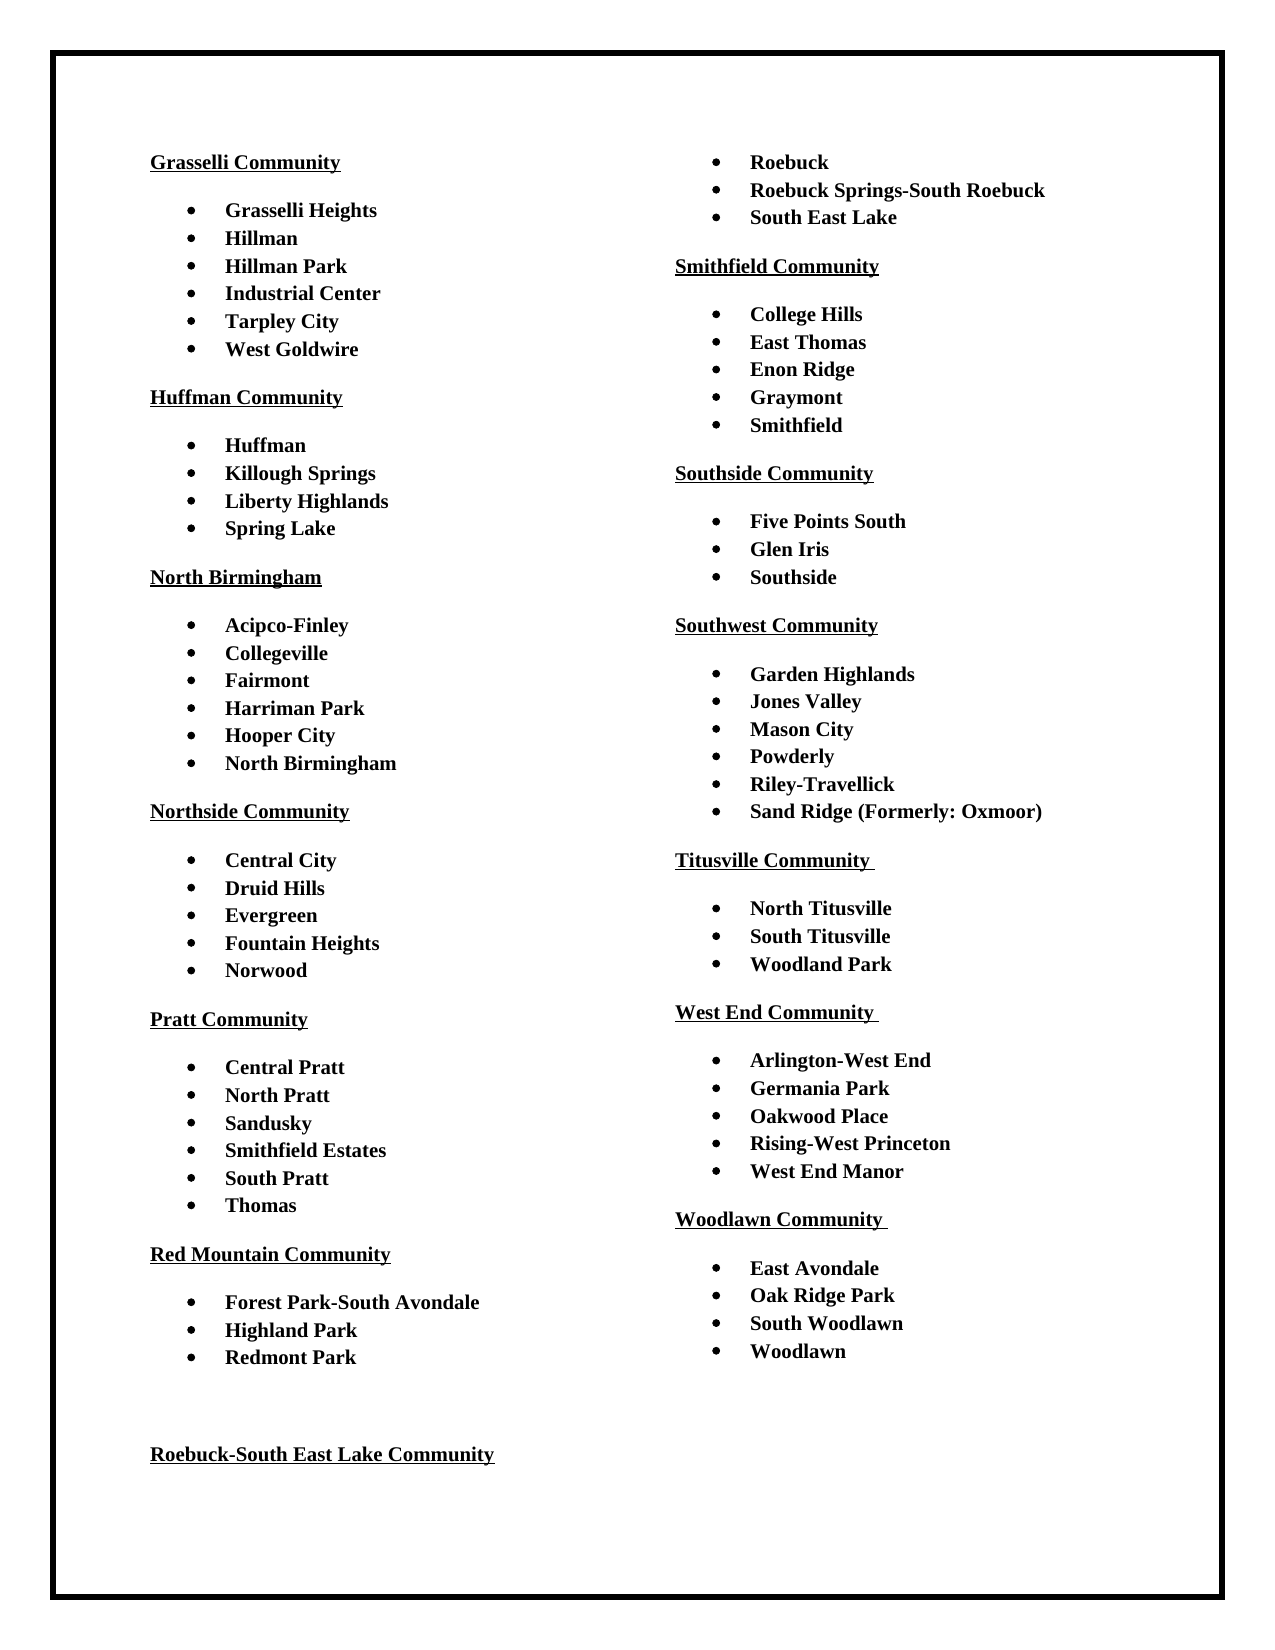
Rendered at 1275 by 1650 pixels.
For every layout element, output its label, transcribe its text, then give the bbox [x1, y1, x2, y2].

list Industrial Center [187, 281, 600, 305]
list Powderly [712, 744, 1125, 768]
list Rising-West Princeton [712, 1131, 1125, 1155]
list Riley-Travellick [712, 772, 1125, 796]
list South Woodlawn [712, 1311, 1125, 1335]
list Woodland Park [712, 952, 1125, 976]
list East Avondale [712, 1256, 1125, 1280]
list Roebuck Springs-South Roebuck [712, 178, 1125, 202]
list Arlington-West End [712, 1048, 1125, 1072]
list Norwood [187, 958, 600, 982]
text Titusville Community [675, 848, 1125, 872]
list Spring Lake [187, 516, 600, 540]
list Enon Ridge [712, 357, 1125, 381]
list Graymont [712, 385, 1125, 409]
list Collegeville [187, 641, 600, 665]
list Acipco-Finley [187, 613, 600, 637]
list Killough Springs [187, 461, 600, 485]
list Highland Park [187, 1318, 600, 1342]
text West End Community [675, 1000, 1125, 1024]
list Redmont Park [187, 1345, 600, 1369]
list South Titusville [712, 924, 1125, 948]
list Fountain Heights [187, 931, 600, 955]
list Harriman Park [187, 696, 600, 720]
list West End Manor [712, 1159, 1125, 1183]
list Sand Ridge (Formerly: Oxmoor) [712, 799, 1125, 823]
list North Pratt [187, 1083, 600, 1107]
list Hooper City [187, 723, 600, 747]
text Huffman Community [150, 385, 600, 409]
list Huffman [187, 433, 600, 457]
list Smithfield Estates [187, 1138, 600, 1162]
list Liberty Highlands [187, 488, 600, 513]
list South Pratt [187, 1166, 600, 1190]
list East Thomas [712, 330, 1125, 354]
list Glen Iris [712, 537, 1125, 561]
text Southside Community [675, 461, 1125, 485]
text Grasselli Community [150, 150, 600, 174]
list Grasselli Heights [187, 198, 600, 222]
text North Birmingham [150, 564, 600, 589]
text Smithfield Community [675, 254, 1125, 278]
list Tarpley City [187, 309, 600, 333]
list Central Pratt [187, 1055, 600, 1079]
list Sandusky [187, 1110, 600, 1134]
list Central City [187, 848, 600, 872]
list Smithfield [712, 412, 1125, 437]
list Jones Valley [712, 689, 1125, 713]
list Hillman Park [187, 254, 600, 278]
list College Hills [712, 302, 1125, 326]
list Woodlawn [712, 1338, 1125, 1363]
list Oakwood Place [712, 1104, 1125, 1128]
text Roebuck-South East Lake Community [150, 1442, 600, 1466]
list Oak Ridge Park [712, 1283, 1125, 1307]
text Woodlawn Community [675, 1207, 1125, 1231]
text Pratt Community [150, 1007, 600, 1031]
list Five Points South [712, 509, 1125, 533]
list Germania Park [712, 1076, 1125, 1100]
list South East Lake [712, 205, 1125, 229]
list West Goldwire [187, 336, 600, 361]
list North Birmingham [187, 751, 600, 775]
list Thomas [187, 1193, 600, 1217]
list Evergreen [187, 903, 600, 927]
list Mason City [712, 717, 1125, 741]
text Southwest Community [675, 613, 1125, 637]
list Druid Hills [187, 876, 600, 899]
list Forest Park-South Avondale [187, 1290, 600, 1314]
list Fairmont [187, 668, 600, 692]
list Roebuck [712, 150, 1125, 174]
list Southside [712, 564, 1125, 589]
list Garden Highlands [712, 661, 1125, 686]
text Northside Community [150, 799, 600, 823]
list Hillman [187, 226, 600, 250]
text Red Mountain Community [150, 1242, 600, 1266]
list North Titusville [712, 896, 1125, 920]
